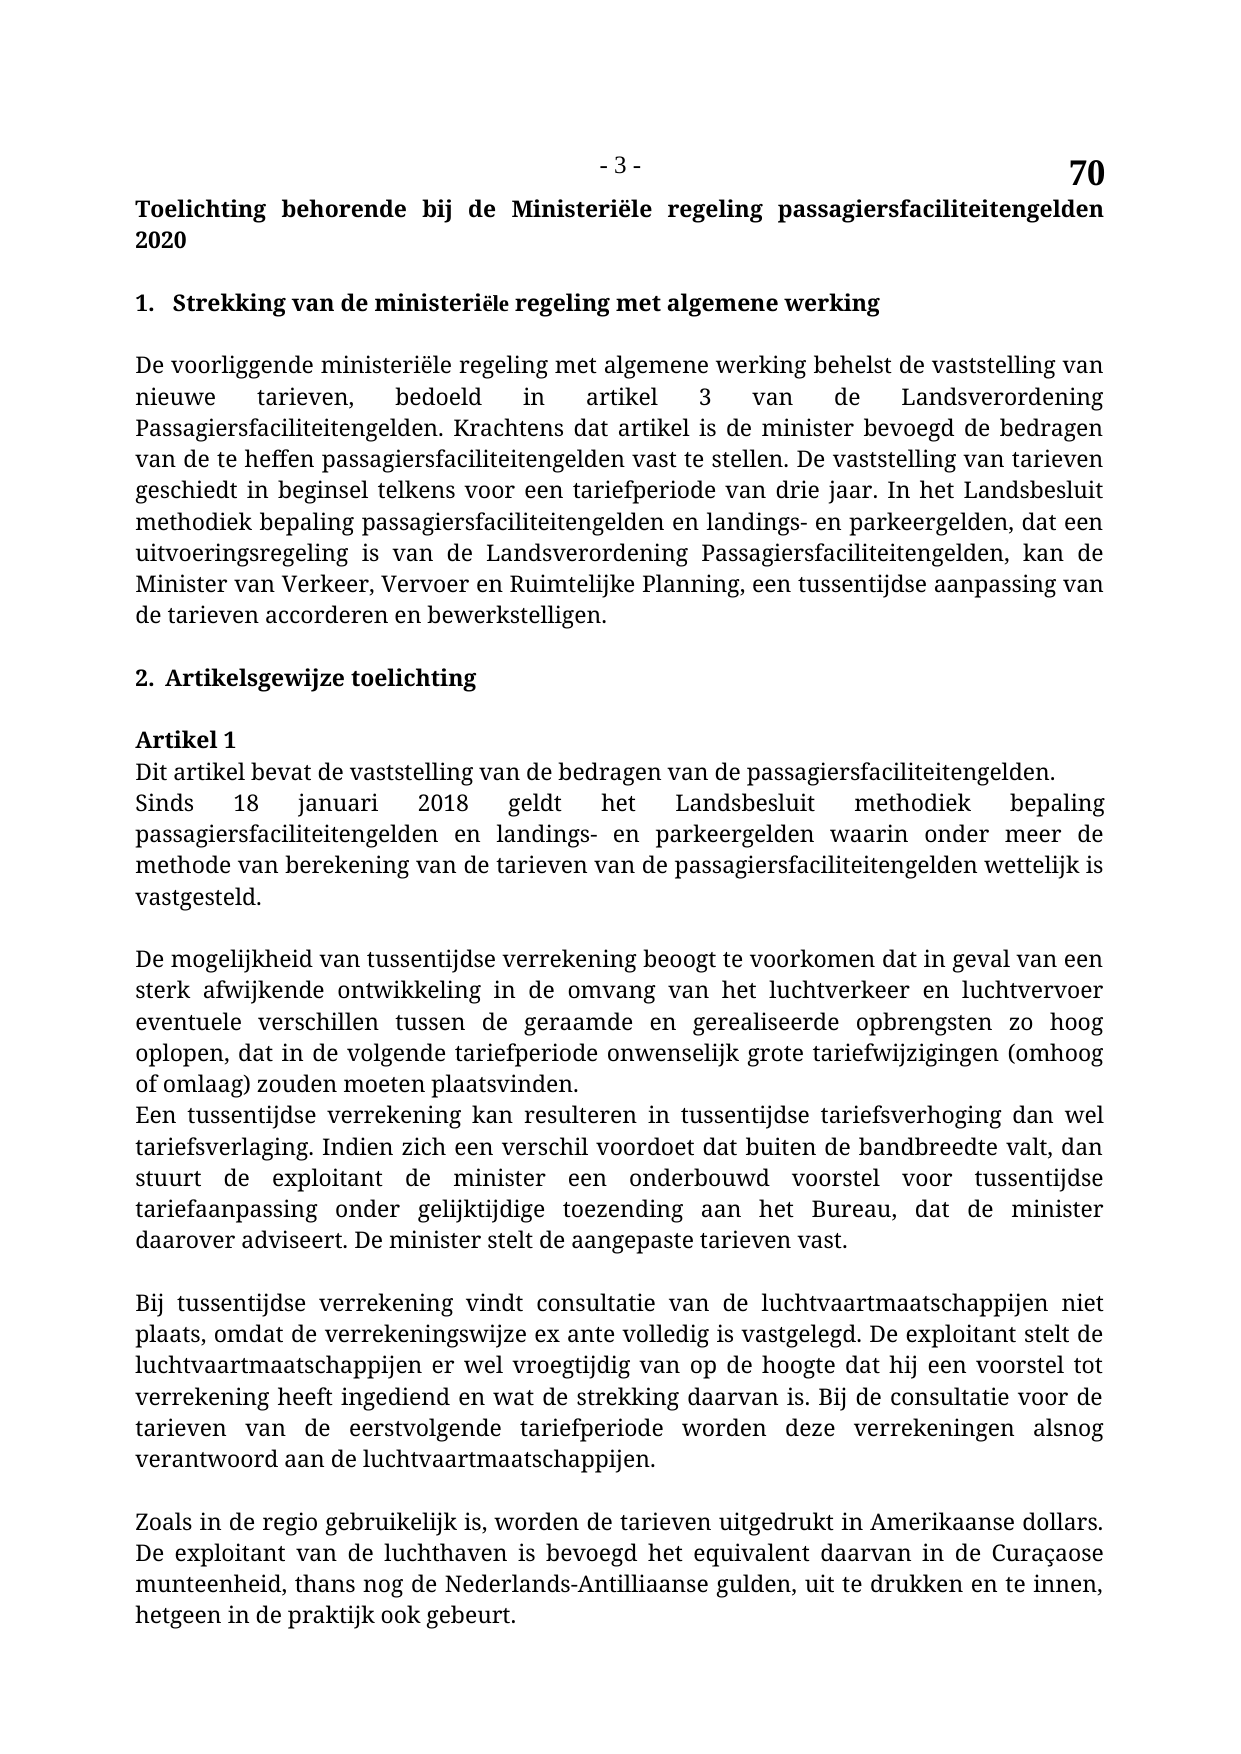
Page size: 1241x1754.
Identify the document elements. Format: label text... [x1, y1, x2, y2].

text 2. Artikelsgewijze toelichting [135, 662, 1105, 693]
text De voorliggende ministeriële regeling met algemene werking behelst de vaststelling van nieuwe tarieven, bedoeld in artikel 3 van de Landsverordening Passagiersfaciliteitengelden. Krachtens dat artikel is de minister bevoegd de bedragen van de te heffen passagiersfaciliteitengelden vast te stellen. De vaststelling van tarieven geschiedt in beginsel telkens voor een tariefperiode van drie jaar. In het Landsbesluit methodiek bepaling passagiersfaciliteitengelden en landings- en parkeergelden, dat een uitvoeringsregeling is van de Landsverordening Passagiersfaciliteitengelden, kan de Minister van Verkeer, Vervoer en Ruimtelijke Planning, een tussentijdse aanpassing van de tarieven accorderen en bewerkstelligen. [135, 349, 1105, 631]
text Zoals in de regio gebruikelijk is, worden de tarieven uitgedrukt in Amerikaanse dollars. De exploitant van de luchthaven is bevoegd het equivalent daarvan in de Curaçaose munteenheid, thans nog de Nederlands-Antilliaanse gulden, uit te drukken en te innen, hetgeen in de praktijk ook gebeurt. [135, 1506, 1105, 1631]
text De mogelijkheid van tussentijdse verrekening beoogt te voorkomen dat in geval van een sterk afwijkende ontwikkeling in de omvang van het luchtverkeer en luchtvervoer eventuele verschillen tussen de geraamde en gerealiseerde opbrengsten zo hoog oplopen, dat in de volgende tariefperiode onwenselijk grote tariefwijzigingen (omhoog of omlaag) zouden moeten plaatsvinden. [135, 943, 1105, 1099]
text Een tussentijdse verrekening kan resulteren in tussentijdse tariefsverhoging dan wel tariefsverlaging. Indien zich een verschil voordoet dat buiten de bandbreedte valt, dan stuurt de exploitant de minister een onderbouwd voorstel voor tussentijdse tariefaanpassing onder gelijktijdige toezending aan het Bureau, dat de minister daarover adviseert. De minister stelt de aangepaste tarieven vast. [135, 1099, 1105, 1256]
text Toelichting behorende bij de Ministeriële regeling passagiersfaciliteitengelden 2020 [135, 193, 1105, 256]
text Dit artikel bevat de vaststelling van de bedragen van de passagiersfaciliteitengelden. [135, 756, 1105, 787]
text Bij tussentijdse verrekening vindt consultatie van de luchtvaartmaatschappijen niet plaats, omdat de verrekeningswijze ex ante volledig is vastgelegd. De exploitant stelt de luchtvaartmaatschappijen er wel vroegtijdig van op de hoogte dat hij een voorstel tot verrekening heeft ingediend en wat de strekking daarvan is. Bij de consultatie voor de tarieven van de eerstvolgende tariefperiode worden deze verrekeningen alsnog verantwoord aan de luchtvaartmaatschappijen. [135, 1287, 1105, 1474]
list Strekking van de ministeriële regeling met algemene werking [135, 287, 1105, 318]
text Artikel 1 [135, 724, 1105, 756]
text Sinds 18 januari 2018 geldt het Landsbesluit methodiek bepaling passagiersfaciliteitengelden en landings- en parkeergelden waarin onder meer de methode van berekening van de tarieven van de passagiersfaciliteitengelden wettelijk is vastgesteld. [135, 787, 1105, 912]
